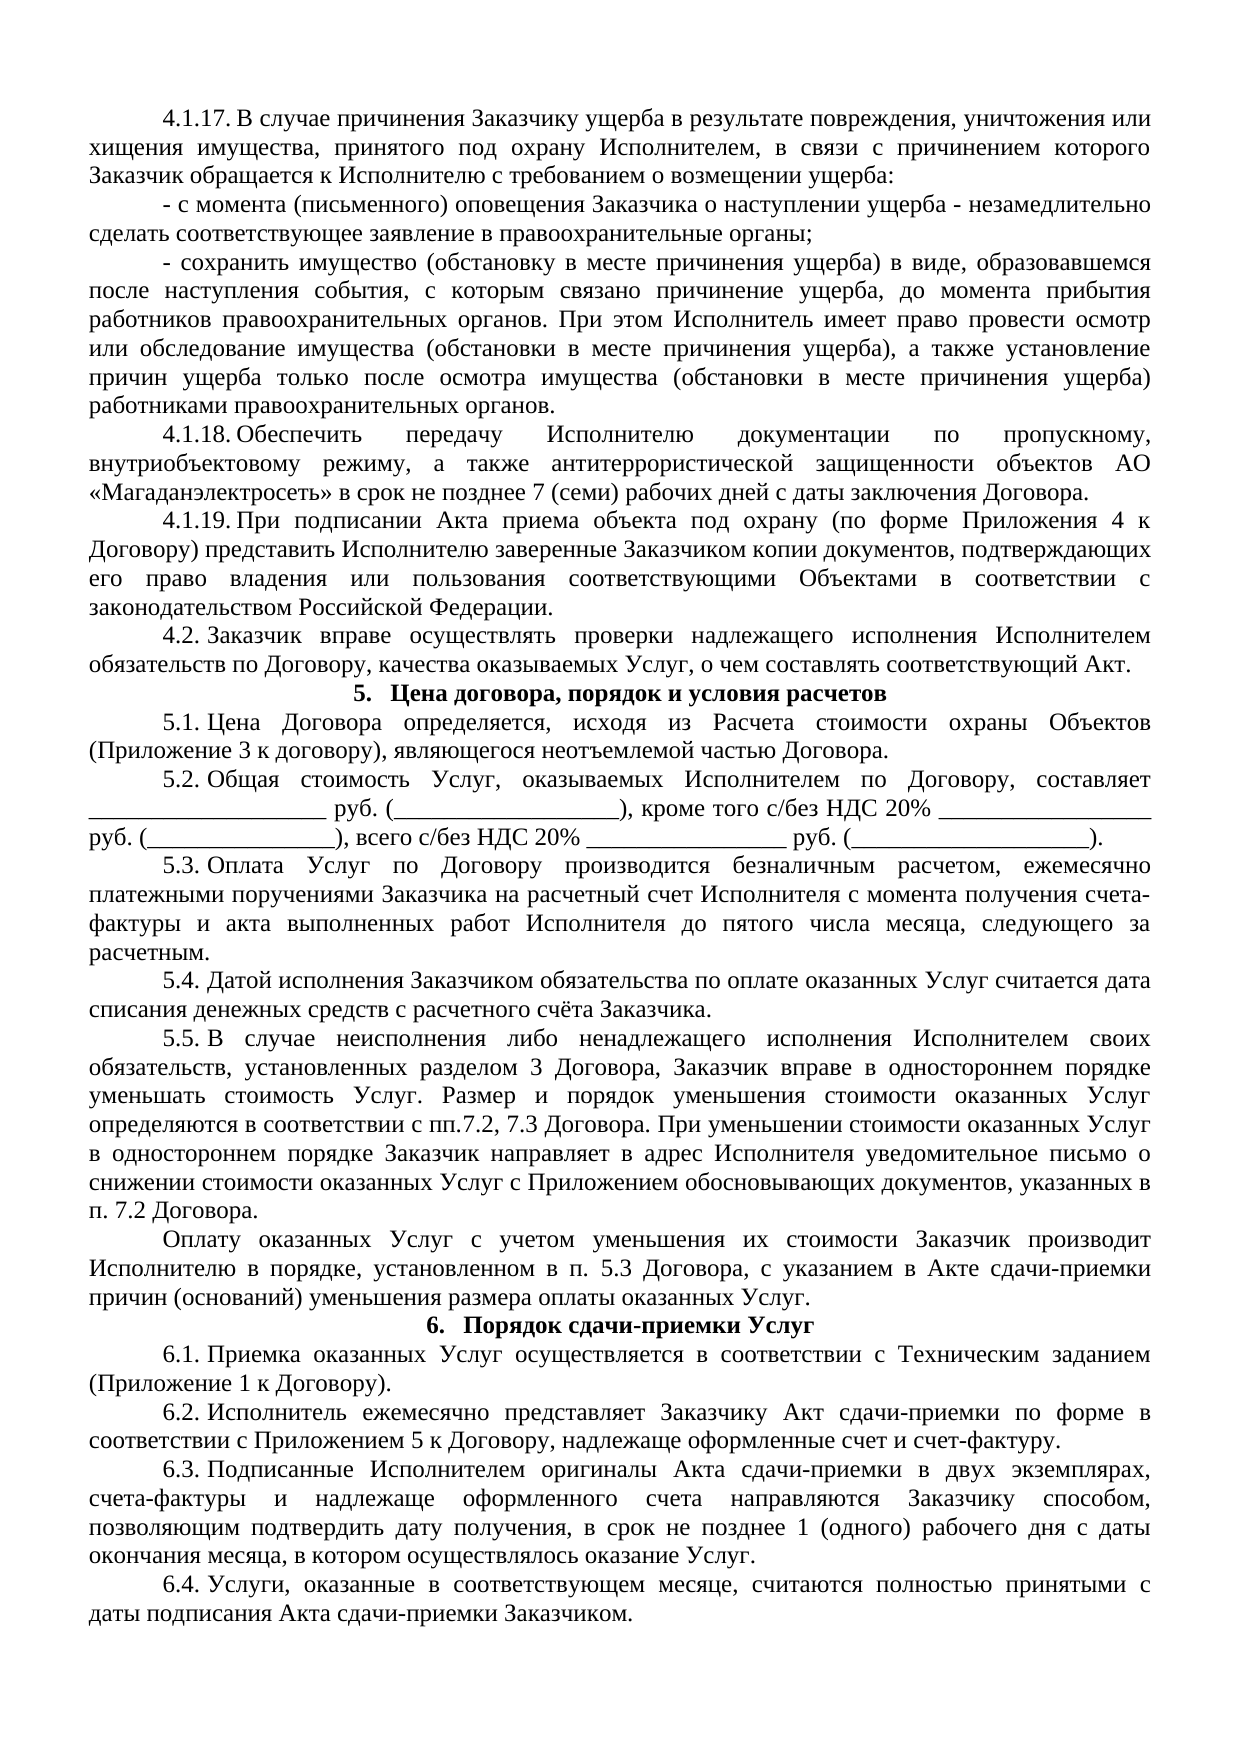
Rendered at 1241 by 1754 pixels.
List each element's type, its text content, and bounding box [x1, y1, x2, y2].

list При подписании Акта приема объекта под охрану (по форме Приложения 4 к Договору) представить Исполнителю заверенные Заказчиком копии документов, подтверждающих его право владения или пользования соответствующими Объектами в соответствии с законодательством Российской Федерации. [89, 506, 1152, 621]
list Порядок сдачи-приемки Услуг [89, 1311, 1152, 1339]
text - с момента (письменного) оповещения Заказчика о наступлении ущерба - незамедлительно сделать соответствующее заявление в правоохранительные органы; [89, 189, 1152, 247]
list Датой исполнения Заказчиком обязательства по оплате оказанных Услуг считается дата списания денежных средств с расчетного счёта Заказчика. [89, 966, 1152, 1023]
text - сохранить имущество (обстановку в месте причинения ущерба) в виде, образовавшемся после наступления события, с которым связано причинение ущерба, до момента прибытия работников правоохранительных органов. При этом Исполнитель имеет право провести осмотр или обследование имущества (обстановки в месте причинения ущерба), а также установление причин ущерба только после осмотра имущества (обстановки в месте причинения ущерба) работниками правоохранительных органов. [89, 247, 1152, 419]
list Обеспечить передачу Исполнителю документации по пропускному, внутриобъектовому режиму, а также антитеррористической защищенности объектов АО «Магаданэлектросеть» в срок не позднее 7 (семи) рабочих дней с даты заключения Договора. [89, 419, 1152, 506]
list Цена договора, порядок и условия расчетов [89, 678, 1152, 707]
list Цена Договора определяется, исходя из Расчета стоимости охраны Объектов (Приложение 3 к договору), являющегося неотъемлемой частью Договора. [89, 707, 1152, 764]
list Приемка оказанных Услуг осуществляется в соответствии с Техническим заданием (Приложение 1 к Договору). [89, 1339, 1152, 1397]
list В случае неисполнения либо ненадлежащего исполнения Исполнителем своих обязательств, установленных разделом 3 Договора, Заказчик вправе в одностороннем порядке уменьшать стоимость Услуг. Размер и порядок уменьшения стоимости оказанных Услуг определяются в соответствии с пп.7.2, 7.3 Договора. При уменьшении стоимости оказанных Услуг в одностороннем порядке Заказчик направляет в адрес Исполнителя уведомительное письмо о снижении стоимости оказанных Услуг с Приложением обосновывающих документов, указанных в п. 7.2 Договора. [89, 1023, 1152, 1224]
list Исполнитель ежемесячно представляет Заказчику Акт сдачи-приемки по форме в соответствии с Приложением 5 к Договору, надлежаще оформленные счет и счет-фактуру. [89, 1397, 1152, 1454]
list Заказчик вправе осуществлять проверки надлежащего исполнения Исполнителем обязательств по Договору, качества оказываемых Услуг, о чем составлять соответствующий Акт. [89, 621, 1152, 678]
list Подписанные Исполнителем оригиналы Акта сдачи-приемки в двух экземплярах, счета-фактуры и надлежаще оформленного счета направляются Заказчику способом, позволяющим подтвердить дату получения, в срок не позднее 1 (одного) рабочего дня с даты окончания месяца, в котором осуществлялось оказание Услуг. [89, 1454, 1152, 1569]
list В случае причинения Заказчику ущерба в результате повреждения, уничтожения или хищения имущества, принятого под охрану Исполнителем, в связи с причинением которого Заказчик обращается к Исполнителю с требованием о возмещении ущерба: [89, 103, 1152, 189]
list Услуги, оказанные в соответствующем месяце, считаются полностью принятыми с даты подписания Акта сдачи-приемки Заказчиком. [89, 1569, 1152, 1627]
list Оплата Услуг по Договору производится безналичным расчетом, ежемесячно платежными поручениями Заказчика на расчетный счет Исполнителя с момента получения счета-фактуры и акта выполненных работ Исполнителя до пятого числа месяца, следующего за расчетным. [89, 851, 1152, 966]
list Общая стоимость Услуг, оказываемых Исполнителем по Договору, составляет ___________________ руб. (__________________), кроме того с/без НДС 20% _________________ руб. (_______________), всего с/без НДС 20% ________________ руб. (___________________). [89, 764, 1152, 851]
text Оплату оказанных Услуг с учетом уменьшения их стоимости Заказчик производит Исполнителю в порядке, установленном в п. 5.3 Договора, с указанием в Акте сдачи-приемки причин (оснований) уменьшения размера оплаты оказанных Услуг. [89, 1224, 1152, 1311]
